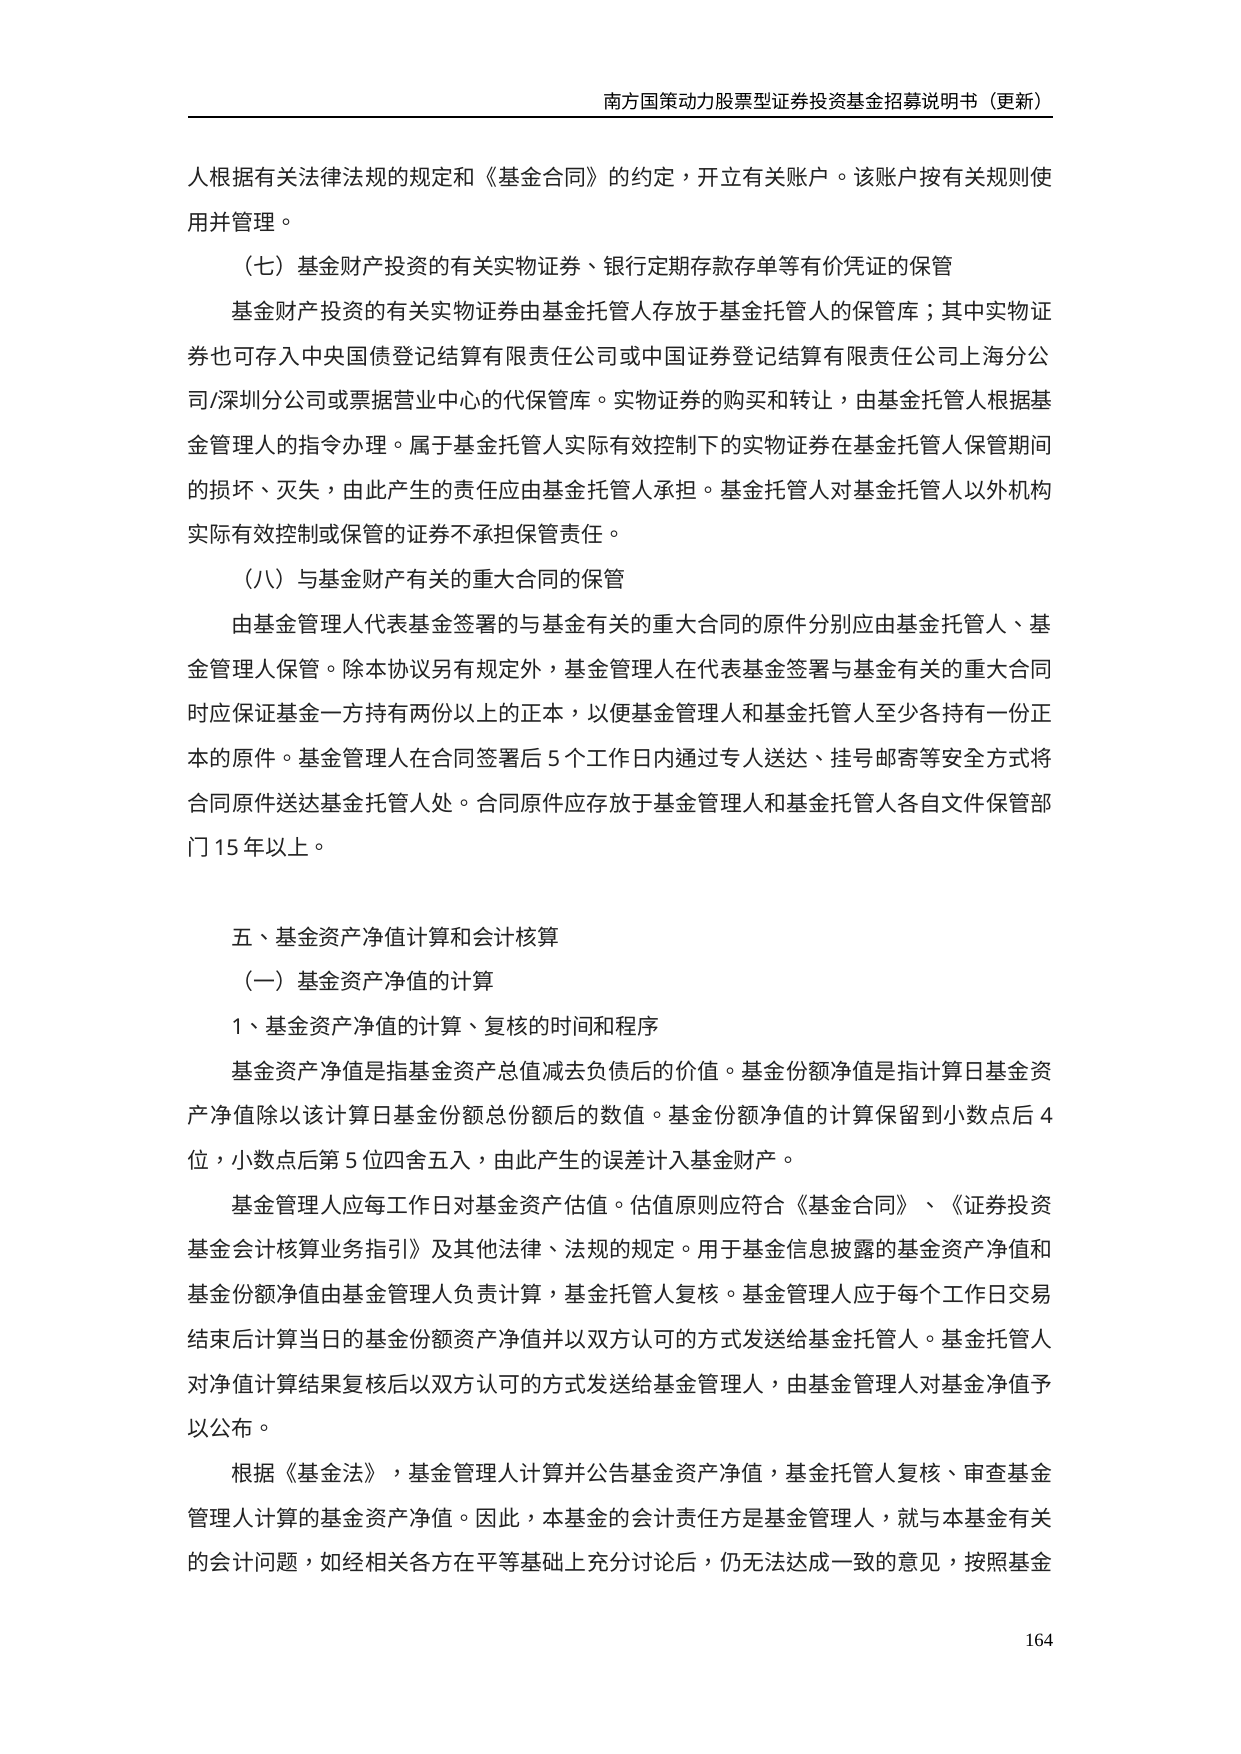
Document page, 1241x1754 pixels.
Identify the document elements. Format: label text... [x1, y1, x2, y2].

text （一）基金资产净值的计算 [187, 966, 1053, 996]
text 1、基金资产净值的计算、复核的时间和程序 [187, 1011, 1053, 1041]
text （八）与基金财产有关的重大合同的保管 [187, 564, 1053, 594]
text 基金管理人应每工作日对基金资产估值。估值原则应符合《基金合同》、《证券投资基金会计核算业务指引》及其他法律、法规的规定。用于基金信息披露的基金资产净值和基金份额净值由基金管理人负责计算，基金托管人复核。基金管理人应于每个工作日交易结束后计算当日的基金份额资产净值并以双方认可的方式发送给基金托管人。基金托管人对净值计算结果复核后以双方认可的方式发送给基金管理人，由基金管理人对基金净值予以公布。 [187, 1190, 1053, 1443]
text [187, 162, 1053, 236]
text （七）基金财产投资的有关实物证券、银行定期存款存单等有价凭证的保管 [187, 251, 1053, 281]
text 基金财产投资的有关实物证券由基金托管人存放于基金托管人的保管库；其中实物证券也可存入中央国债登记结算有限责任公司或中国证券登记结算有限责任公司上海分公司/深圳分公司或票据营业中心的代保管库。实物证券的购买和转让，由基金托管人根据基金管理人的指令办理。属于基金托管人实际有效控制下的实物证券在基金托管人保管期间的损坏、灭失，由此产生的责任应由基金托管人承担。基金托管人对基金托管人以外机构实际有效控制或保管的证券不承担保管责任。 [187, 296, 1053, 549]
text 由基金管理人代表基金签署的与基金有关的重大合同的原件分别应由基金托管人、基金管理人保管。除本协议另有规定外，基金管理人在代表基金签署与基金有关的重大合同时应保证基金一方持有两份以上的正本，以便基金管理人和基金托管人至少各持有一份正本的原件。基金管理人在合同签署后5个工作日内通过专人送达、挂号邮寄等安全方式将合同原件送达基金托管人处。合同原件应存放于基金管理人和基金托管人各自文件保管部门15年以上。 [187, 609, 1053, 862]
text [187, 1458, 1053, 1577]
text 基金资产净值是指基金资产总值减去负债后的价值。基金份额净值是指计算日基金资产净值除以该计算日基金份额总份额后的数值。基金份额净值的计算保留到小数点后4位，小数点后第5位四舍五入，由此产生的误差计入基金财产。 [187, 1056, 1053, 1175]
text 五、基金资产净值计算和会计核算 [187, 922, 1053, 951]
